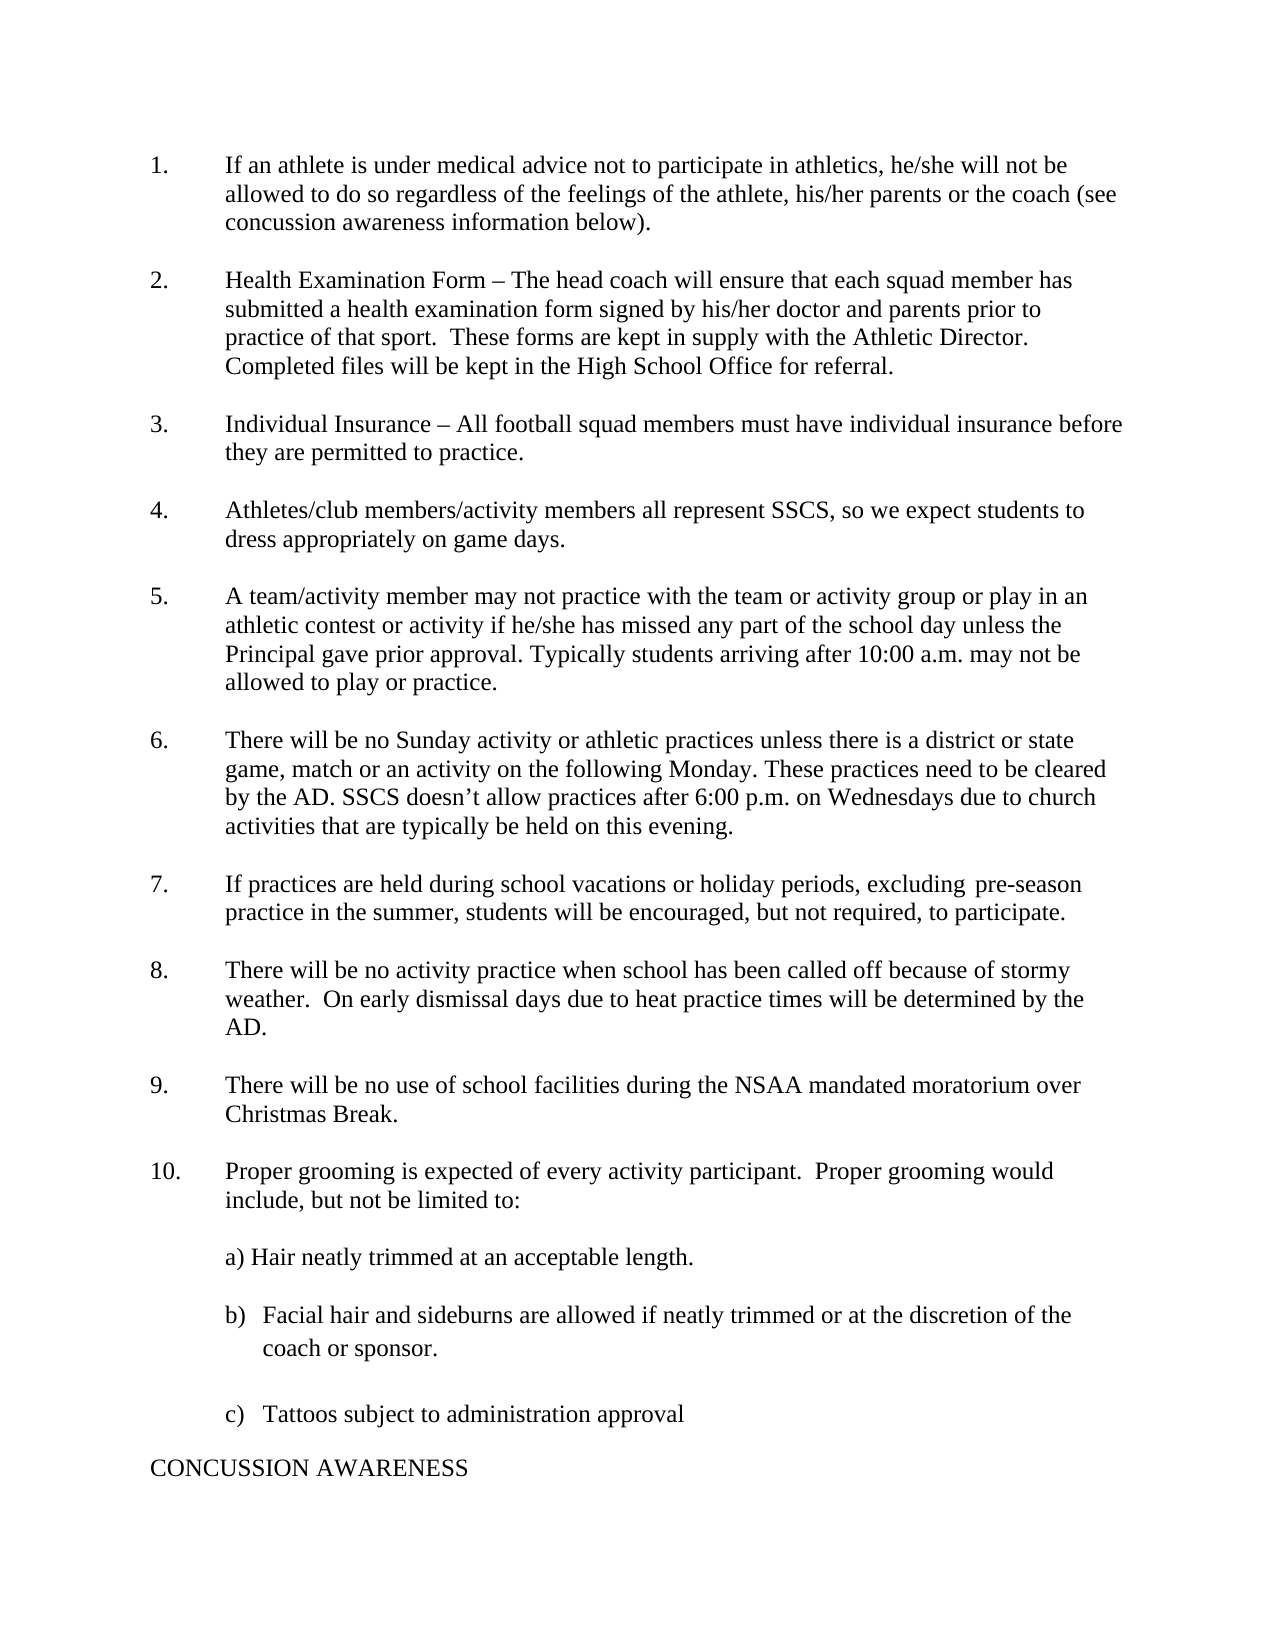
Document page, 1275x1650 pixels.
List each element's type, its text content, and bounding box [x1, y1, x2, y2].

text 8. There will be no activity practice when school has been called off because of stormy weather. On early dismissal days due to heat practice times will be determined by the AD. [150, 955, 1125, 1041]
text 5. A team/activity member may not practice with the team or activity group or play in an athletic contest or activity if he/she has missed any part of the school day unless the Principal gave prior approval. Typically students arriving after 10:00 a.m. may not be allowed to play or practice. [150, 581, 1125, 696]
text a) Hair neatly trimmed at an acceptable length. [150, 1242, 1125, 1271]
list Tattoos subject to administration approval [225, 1399, 1125, 1428]
text 2. Health Examination Form – The head coach will ensure that each squad member has submitted a health examination form signed by his/her doctor and parents prior to practice of that sport. These forms are kept in supply with the Athletic Director. Completed files will be kept in the High School Office for referral. [150, 265, 1125, 380]
text 6. There will be no Sunday activity or athletic practices unless there is a district or state game, match or an activity on the following Monday. These practices need to be cleared by the AD. SSCS doesn’t allow practices after 6:00 p.m. on Wednesdays due to church activities that are typically be held on this evening. [150, 725, 1125, 840]
text CONCUSSION AWARENESS [150, 1453, 1125, 1482]
text 4. Athletes/club members/activity members all represent SSCS, so we expect students to dress appropriately on game days. [150, 495, 1125, 552]
text 9. There will be no use of school facilities during the NSAA mandated moratorium over Christmas Break. [150, 1070, 1125, 1127]
list Facial hair and sideburns are allowed if neatly trimmed or at the discretion of the coach or sponsor. [225, 1300, 1125, 1362]
text 7. If practices are held during school vacations or holiday periods, excluding pre-season practice in the summer, students will be encouraged, but not required, to participate. [150, 869, 1125, 926]
text 1. If an athlete is under medical advice not to participate in athletics, he/she will not be allowed to do so regardless of the feelings of the athlete, his/her parents or the coach (see concussion awareness information below). [150, 150, 1125, 236]
text 3. Individual Insurance – All football squad members must have individual insurance before they are permitted to practice. [150, 409, 1125, 466]
text 10. Proper grooming is expected of every activity participant. Proper grooming would include, but not be limited to: [150, 1156, 1125, 1214]
